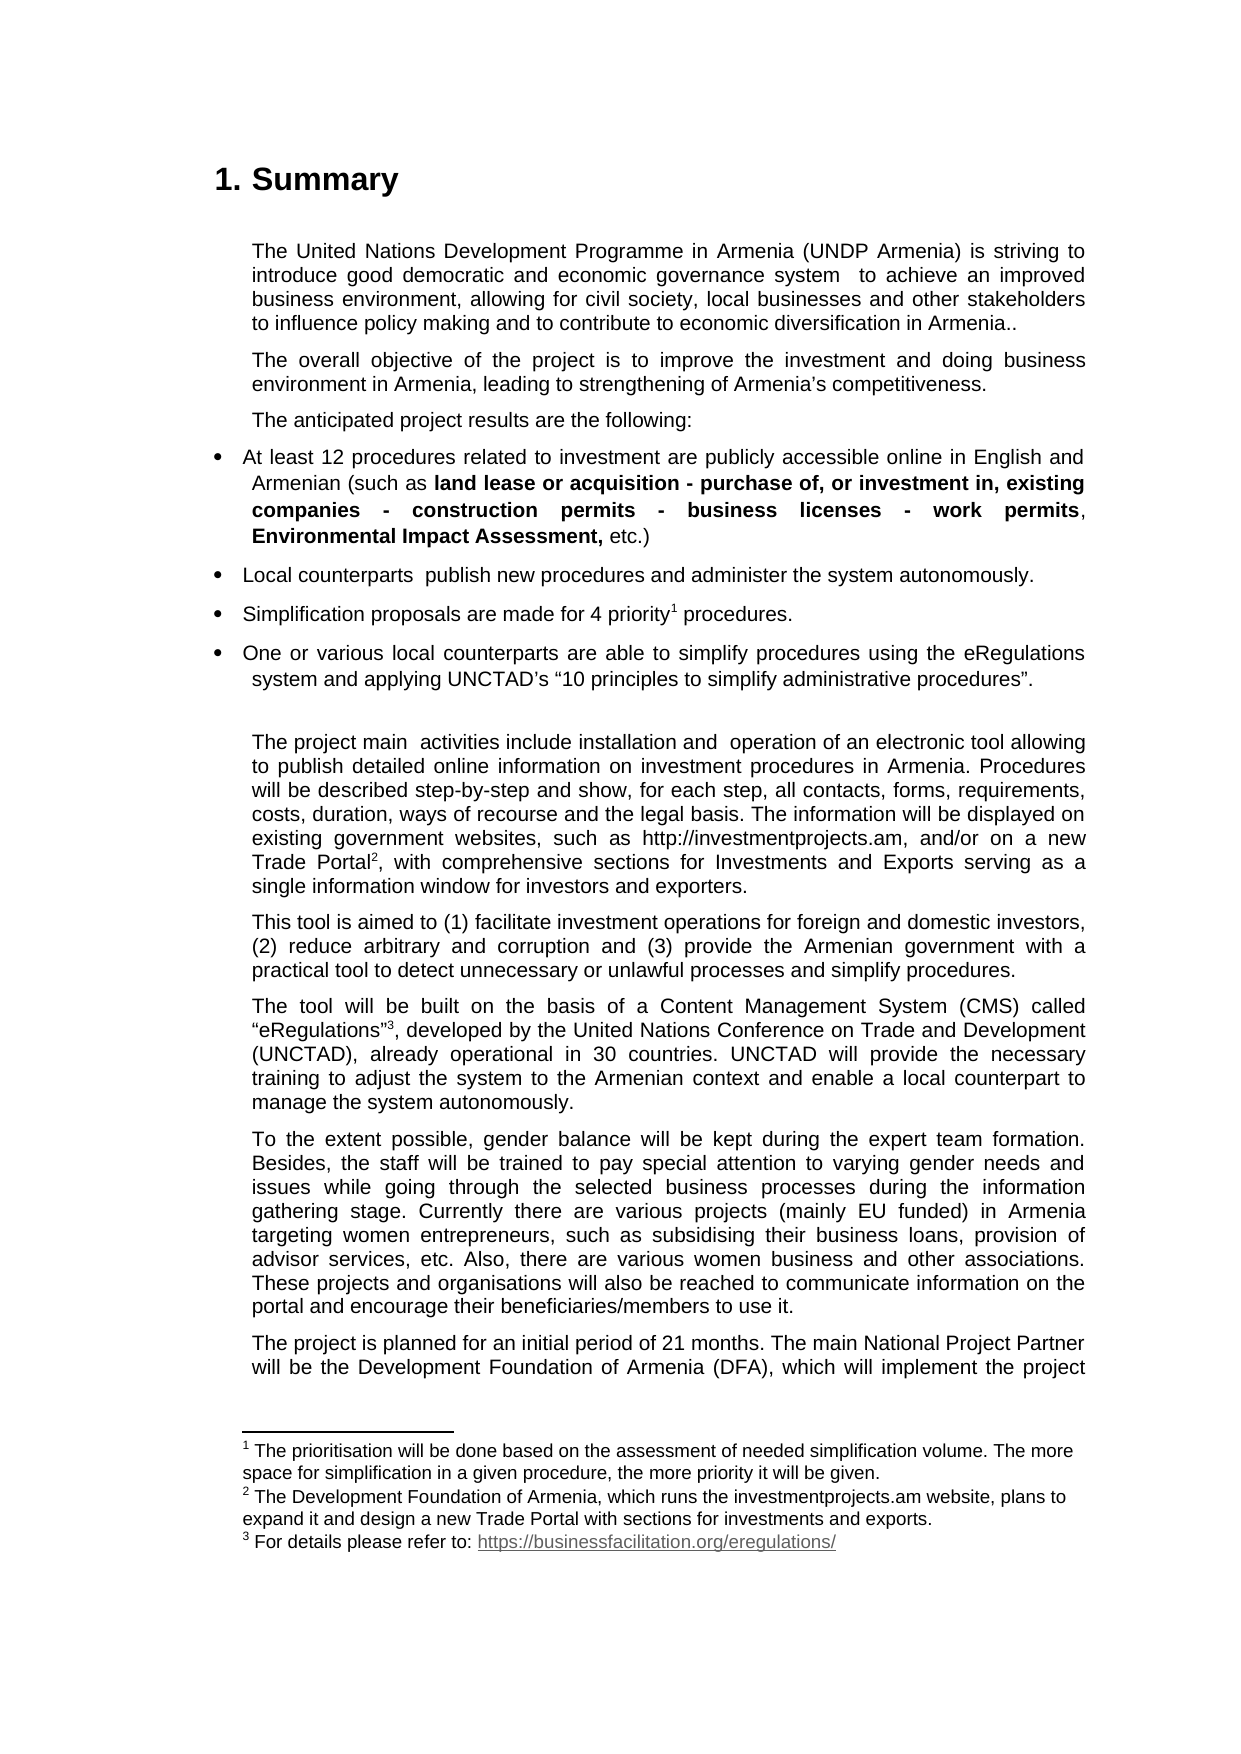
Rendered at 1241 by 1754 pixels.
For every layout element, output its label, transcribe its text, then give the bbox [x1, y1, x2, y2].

text This tool is aimed to (1) facilitate investment operations for foreign and domestic investors, (2) reduce arbitrary and corruption and (3) provide the Armenian government with a practical tool to detect unnecessary or unlawful processes and simplify procedures. [252, 910, 1087, 982]
list At least 12 procedures related to investment are publicly accessible online in English and Armenian (such as land lease or acquisition - purchase of, or investment in, existing companies - construction permits - business licenses - work permits, Environmental Impact Assessment, etc.) [214, 444, 1086, 548]
subtitle Summary [214, 160, 1087, 197]
list Simplification proposals are made for 4 priority procedures. [214, 602, 1127, 626]
text The anticipated project results are the following: [252, 408, 1087, 432]
text The United Nations Development Programme in Armenia (UNDP Armenia) is striving to introduce good democratic and economic governance system to achieve an improved business environment, allowing for civil society, local businesses and other stakeholders to influence policy making and to contribute to economic diversification in Armenia.. [252, 239, 1087, 335]
list One or various local counterparts are able to simplify procedures using the eRegulations system and applying UNCTAD’s “10 principles to simplify administrative procedures”. [214, 641, 1086, 691]
text To the extent possible, gender balance will be kept during the expert team formation. Besides, the staff will be trained to pay special attention to varying gender needs and issues while going through the selected business processes during the information gathering stage. Currently there are various projects (mainly EU funded) in Armenia targeting women entrepreneurs, such as subsidising their business loans, provision of advisor services, etc. Also, there are various women business and other associations. These projects and organisations will also be reached to communicate information on the portal and encourage their beneficiaries/members to use it. [252, 1127, 1087, 1318]
text The project main activities include installation and operation of an electronic tool allowing to publish detailed online information on investment procedures in Armenia. Procedures will be described step-by-step and show, for each step, all contacts, forms, requirements, costs, duration, ways of recourse and the legal basis. The information will be displayed on existing government websites, such as http://investmentprojects.am, and/or on a new Trade Portal, with comprehensive sections for Investments and Exports serving as a single information window for investors and exporters. [252, 730, 1087, 897]
list Local counterparts publish new procedures and administer the system autonomously. [214, 563, 1127, 587]
text The tool will be built on the basis of a Content Management System (CMS) called “eRegulations”, developed by the United Nations Conference on Trade and Development (UNCTAD), already operational in 30 countries. UNCTAD will provide the necessary training to adjust the system to the Armenian context and enable a local counterpart to manage the system autonomously. [252, 994, 1087, 1114]
text The overall objective of the project is to improve the investment and doing business environment in Armenia, leading to strengthening of Armenia’s competitiveness. [252, 348, 1087, 396]
